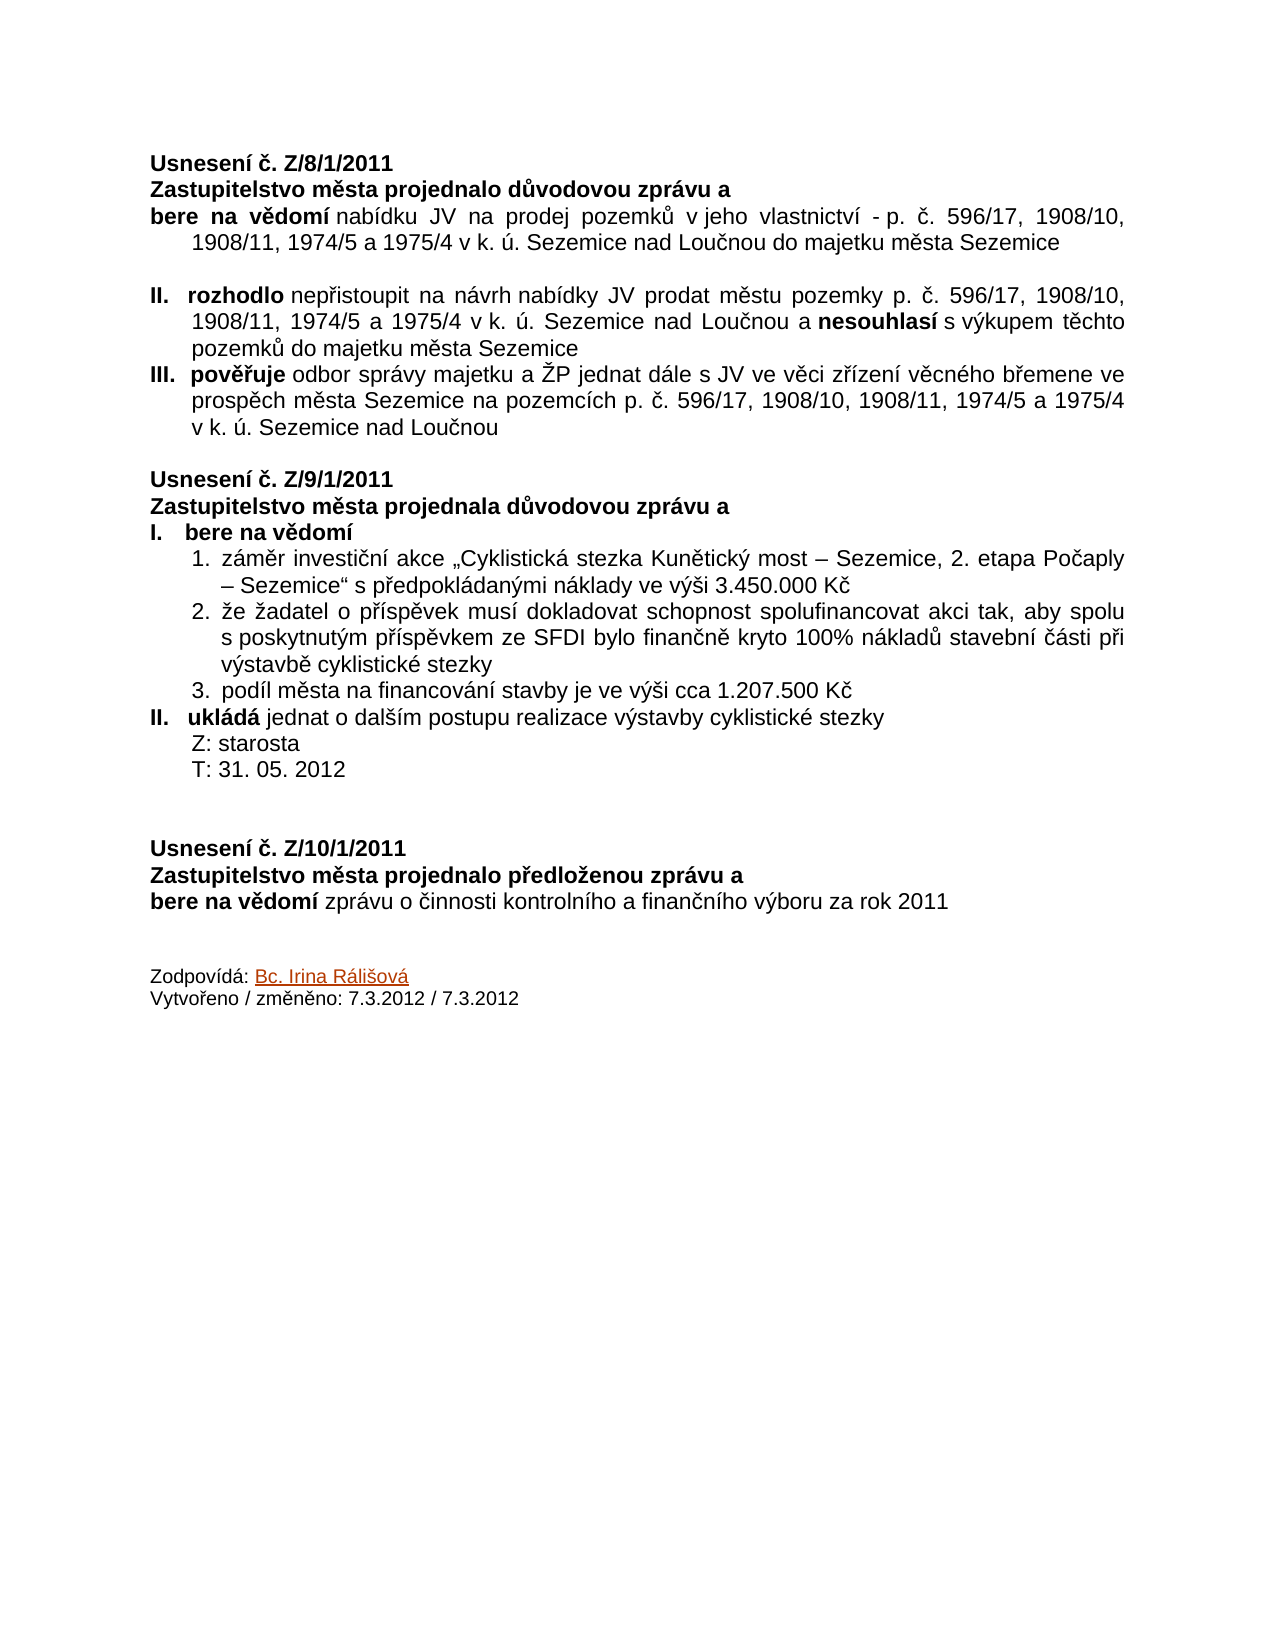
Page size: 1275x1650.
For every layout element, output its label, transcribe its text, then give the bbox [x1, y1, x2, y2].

text I. bere na vědomí [150, 519, 1125, 545]
text II. rozhodlo nepřistoupit na návrh nabídky JV prodat městu pozemky p. č. 596/17, 1908/10, 1908/11, 1974/5 a 1975/4 v k. ú. Sezemice nad Loučnou a nesouhlasí s výkupem těchto pozemků do majetku města Sezemice [150, 282, 1125, 361]
text III. pověřuje odbor správy majetku a ŽP jednat dále s JV ve věci zřízení věcného břemene ve prospěch města Sezemice na pozemcích p. č. 596/17, 1908/10, 1908/11, 1974/5 a 1975/4 v k. ú. Sezemice nad Loučnou [150, 361, 1125, 440]
text Zastupitelstvo města projednalo důvodovou zprávu a [150, 176, 1125, 203]
text Usnesení č. Z/10/1/2011 [150, 835, 1125, 862]
text bere na vědomí zprávu o činnosti kontrolního a finančního výboru za rok 2011 [150, 888, 1125, 914]
text 3. podíl města na financování stavby je ve výši cca 1.207.500 Kč [191, 677, 1125, 703]
text Usnesení č. Z/9/1/2011 [150, 466, 1125, 493]
text 2. že žadatel o příspěvek musí dokladovat schopnost spolufinancovat akci tak, aby spolu s poskytnutým příspěvkem ze SFDI bylo finančně kryto 100% nákladů stavební části při výstavbě cyklistické stezky [191, 598, 1125, 677]
text II. ukládá jednat o dalším postupu realizace výstavby cyklistické stezky [150, 703, 1125, 730]
text Z: starosta [191, 730, 1125, 756]
text Zastupitelstvo města projednalo předloženou zprávu a [150, 862, 1125, 888]
text Zodpovídá: Bc. Irina Rálišová Vytvořeno / změněno: 7.3.2012 / 7.3.2012 [150, 964, 1125, 1010]
text 1. záměr investiční akce „Cyklistická stezka Kunětický most – Sezemice, 2. etapa Počaply – Sezemice“ s předpokládanými náklady ve výši 3.450.000 Kč [191, 545, 1125, 598]
text T: 31. 05. 2012 [191, 756, 1125, 782]
text Zastupitelstvo města projednala důvodovou zprávu a [150, 493, 1125, 519]
text Usnesení č. Z/8/1/2011 [150, 150, 1125, 176]
text bere na vědomí nabídku JV na prodej pozemků v jeho vlastnictví - p. č. 596/17, 1908/10, 1908/11, 1974/5 a 1975/4 v k. ú. Sezemice nad Loučnou do majetku města Sezemice [150, 203, 1125, 255]
